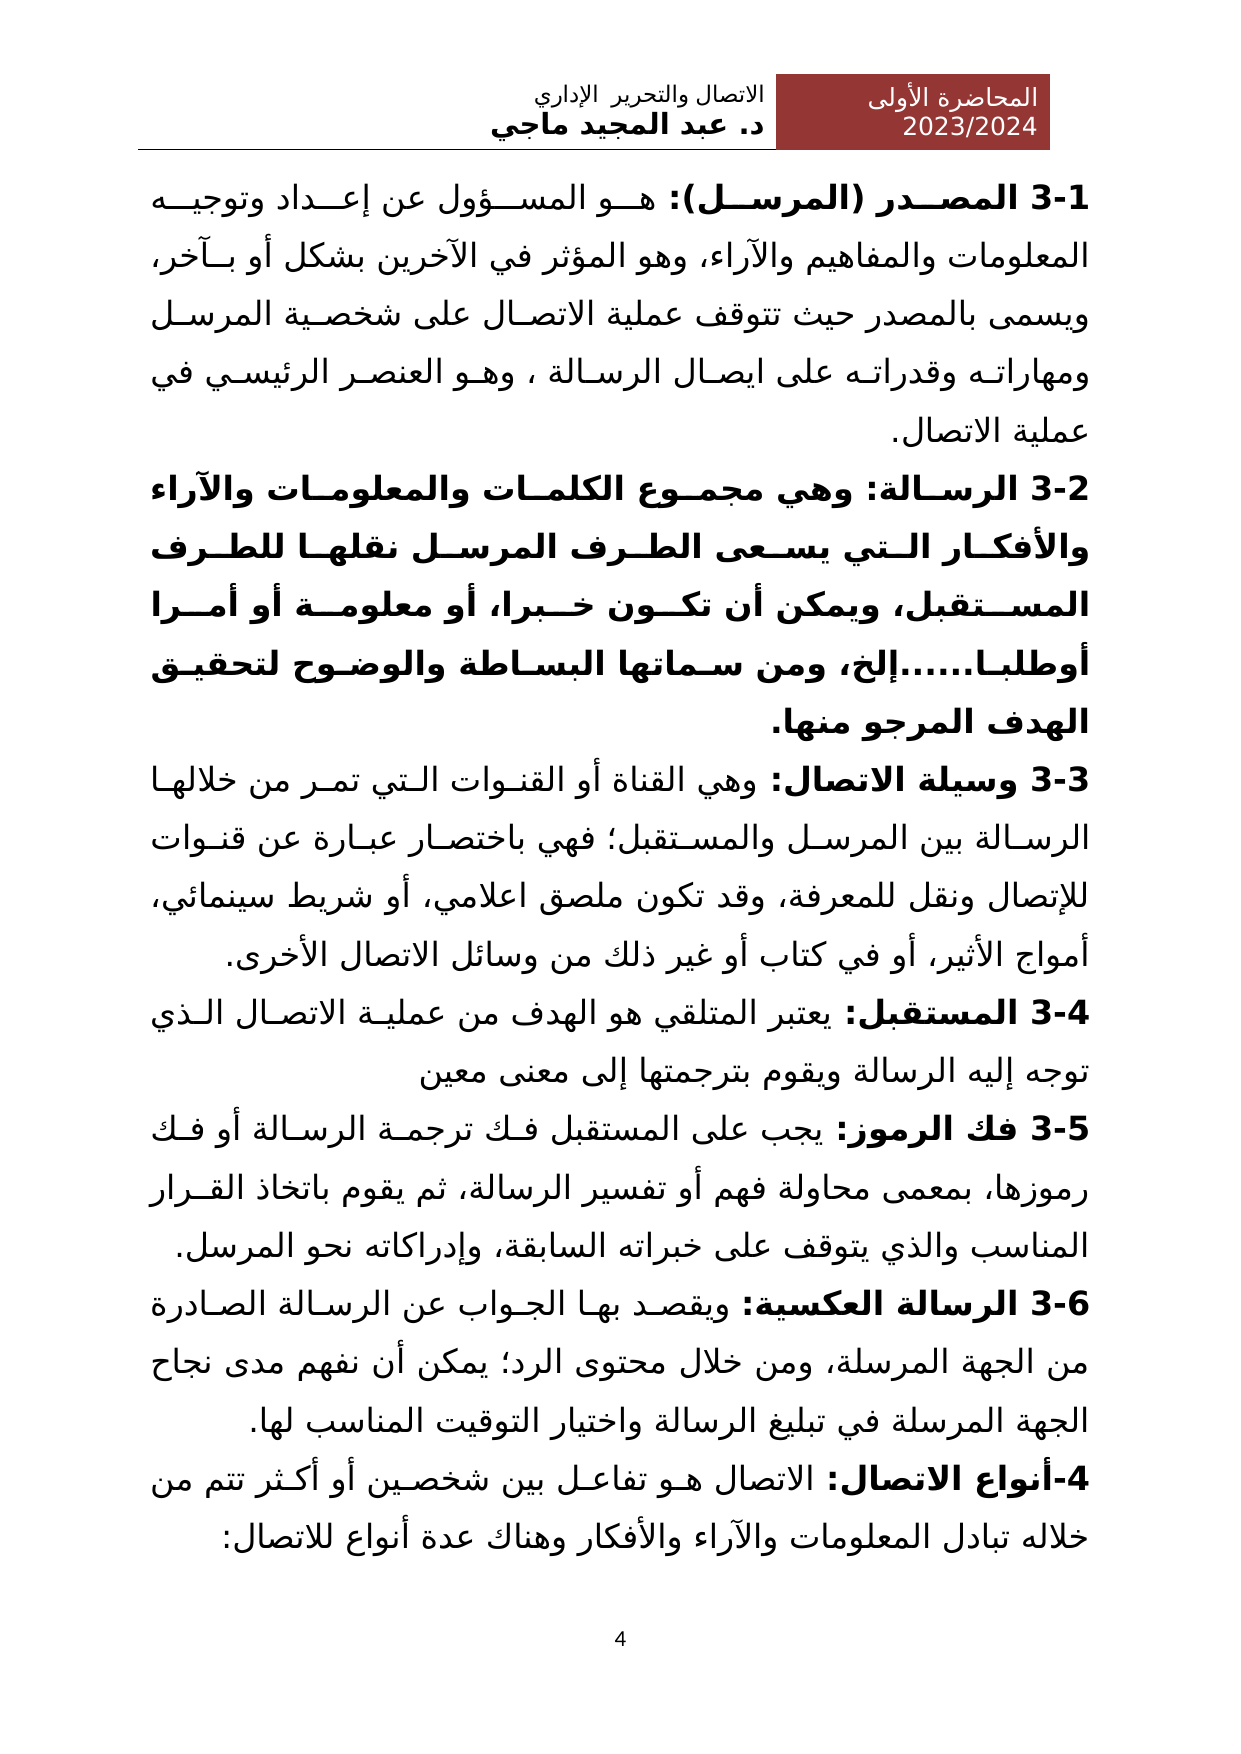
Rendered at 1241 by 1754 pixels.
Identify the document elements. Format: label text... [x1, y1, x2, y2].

text 3-5 فك الرموز: يجب على المستقبل فك ترجمة الرسالة أو فك رموزها، بمعمى محاولة فهم أو تفسير الرسالة، ثم يقوم باتخاذ القرار المناسب والذي يتوقف على خبراته السابقة، وإدراكاته نحو المرسل. [150, 1110, 1090, 1265]
text 3-6 الرسالة العكسية: ويقصد بها الجواب عن الرسالة الصادرة من الجهة المرسلة، ومن خلال محتوى الرد؛ يمكن أن نفهم مدى نجاح الجهة المرسلة في تبليغ الرسالة واختيار التوقيت المناسب لها. [150, 1284, 1090, 1440]
text 3-4 المستقبل: يعتبر المتلقي هو الهدف من عملية الاتصال الذي توجه إليه الرسالة ويقوم بترجمتها إلى معنى معين [150, 993, 1090, 1091]
text 3-1 المصدر (المرسل): هو المسؤول عن إعداد وتوجيه المعلومات والمفاهيم والآراء، وهو المؤثر في الآخرين بشكل أو بآخر، ويسمى بالمصدر حيث تتوقف عملية الاتصال على شخصية المرسل ومهاراته وقدراته على ايصال الرسالة ، وهو العنصر الرئيسي في عملية الاتصال. [150, 178, 1090, 450]
text 3-3 وسيلة الاتصال: وهي القناة أو القنوات التي تمر من خلالها الرسالة بين المرسل والمستقبل؛ فهي باختصار عبارة عن قنوات للإتصال ونقل للمعرفة، وقد تكون ملصق اعلامي، أو شريط سينمائي، أمواج الأثير، أو في كتاب أو غير ذلك من وسائل الاتصال الأخرى. [150, 761, 1090, 974]
text 3-2 الرسالة: وهي مجموع الكلمات والمعلومات والآراء والأفكار التي يسعى الطرف المرسل نقلها للطرف المستقبل، ويمكن أن تكون خبرا، أو معلومة أو أمرا أوطلبا......إلخ، ومن سماتها البساطة والوضوح لتحقيق الهدف المرجو منها. [150, 469, 1090, 741]
text 4-أنواع الاتصال: الاتصال هو تفاعل بين شخصين أو أكثر تتم من خلاله تبادل المعلومات والآراء والأفكار وهناك عدة أنواع للاتصال: [150, 1459, 1090, 1556]
